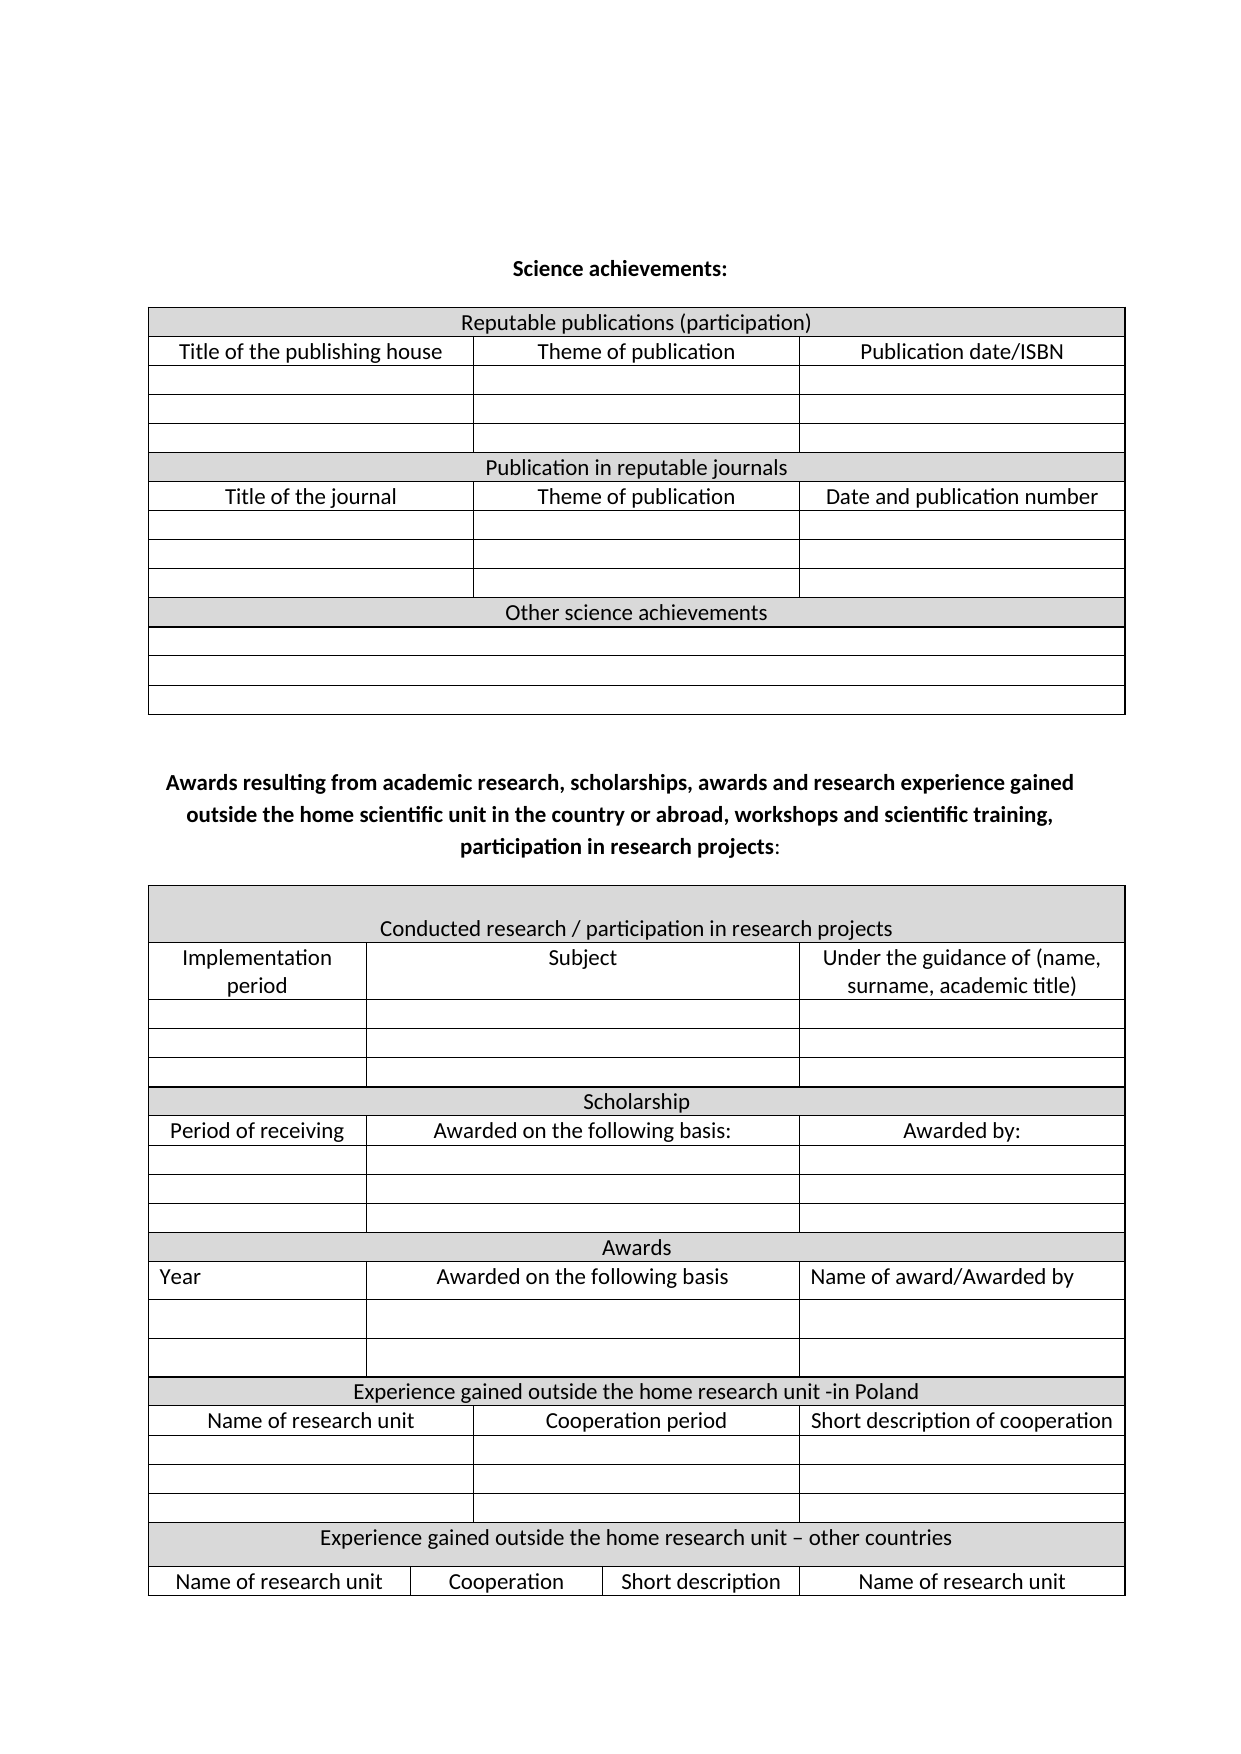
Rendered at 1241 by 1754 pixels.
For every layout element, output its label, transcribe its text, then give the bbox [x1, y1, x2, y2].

table_cell [367, 1058, 799, 1086]
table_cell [603, 1567, 799, 1595]
table_header Reputable publications (participation) [149, 308, 1124, 336]
table_cell Date and publication number [800, 482, 1124, 510]
table_cell [800, 1058, 1124, 1086]
table_cell [149, 511, 473, 539]
table_cell [149, 686, 1124, 713]
table_cell [474, 569, 799, 597]
table_cell Awarded on the following basis: [367, 1116, 799, 1144]
table_cell [800, 569, 1124, 597]
table_cell [474, 424, 799, 452]
table_cell [367, 1000, 799, 1028]
table_cell [149, 1465, 473, 1493]
table_cell Publication in reputable journals [149, 453, 1124, 481]
table_cell Scholarship [149, 1088, 1124, 1115]
table_cell Other science achievements [149, 598, 1124, 626]
table_cell [474, 1436, 799, 1463]
table_cell Experience gained outside the home research unit -in Poland [149, 1378, 1124, 1405]
table_cell [800, 1204, 1124, 1232]
table_cell [149, 1300, 366, 1338]
table_cell [149, 1029, 366, 1057]
table_cell Theme of publication [474, 337, 799, 365]
table_cell [367, 1300, 799, 1338]
table_cell [367, 1339, 799, 1376]
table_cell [800, 1567, 1124, 1595]
table_cell Experience gained outside the home research unit – other countries [149, 1523, 1124, 1566]
table_cell [149, 424, 473, 452]
table_cell Name of research unit [149, 1406, 473, 1434]
table_cell Title of the publishing house [149, 337, 473, 365]
table_cell Cooperation period [474, 1406, 799, 1434]
table_cell Short description of cooperation [800, 1406, 1124, 1434]
table_cell [800, 1339, 1124, 1376]
table_cell [800, 1494, 1124, 1522]
table_cell [149, 1058, 366, 1086]
table_cell [474, 1494, 799, 1522]
text Awards resulting from academic research, scholarships, awards and research experience gained outside the home scientific unit in the country or abroad, workshops and scientific training, participation in research projects: [148, 768, 1093, 860]
table_cell Under the guidance of (name, surname, academic title) [800, 943, 1124, 999]
table_cell [367, 1175, 799, 1203]
table_cell Awarded by: [800, 1116, 1124, 1144]
table_cell [367, 1029, 799, 1057]
table_cell [474, 395, 799, 423]
table_cell [800, 366, 1124, 394]
table_cell Cooperation period [411, 1567, 602, 1595]
table_cell [800, 1146, 1124, 1173]
table_cell [149, 628, 1124, 655]
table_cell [149, 1567, 410, 1595]
text Science achievements: [148, 254, 1093, 282]
table_cell [149, 656, 1124, 684]
table_cell [800, 1465, 1124, 1493]
table_cell Name of award/Awarded by [800, 1262, 1124, 1299]
table_cell [800, 540, 1124, 568]
table_cell [149, 395, 473, 423]
table_cell [800, 1436, 1124, 1463]
table_cell [149, 569, 473, 597]
table_cell Subject [367, 943, 799, 999]
table_cell [474, 511, 799, 539]
table_cell [800, 1029, 1124, 1057]
table_cell [149, 1339, 366, 1376]
table_cell [800, 1300, 1124, 1338]
table_cell Awarded on the following basis [367, 1262, 799, 1299]
table_cell [474, 540, 799, 568]
table_cell [149, 1204, 366, 1232]
table_cell Title of the journal [149, 482, 473, 510]
table_cell [149, 540, 473, 568]
table_cell [474, 1465, 799, 1493]
table_cell Theme of publication [474, 482, 799, 510]
table_cell Publication date/ISBN [800, 337, 1124, 365]
table_cell [149, 1175, 366, 1203]
table_cell Awards [149, 1233, 1124, 1261]
table_cell Year [149, 1262, 366, 1299]
table_cell Implementation period [149, 943, 366, 999]
table_header Conducted research / participation in research projects [149, 886, 1124, 942]
table_cell [800, 511, 1124, 539]
table_cell [149, 1146, 366, 1173]
table_cell [149, 1000, 366, 1028]
table_cell [149, 1494, 473, 1522]
table_cell Period of receiving [149, 1116, 366, 1144]
table_cell [800, 1175, 1124, 1203]
table_cell [367, 1204, 799, 1232]
table_cell [367, 1146, 799, 1173]
table_cell [474, 366, 799, 394]
table_cell [149, 366, 473, 394]
table_cell [149, 1436, 473, 1463]
table_cell [800, 395, 1124, 423]
table_cell [800, 424, 1124, 452]
table_cell [800, 1000, 1124, 1028]
